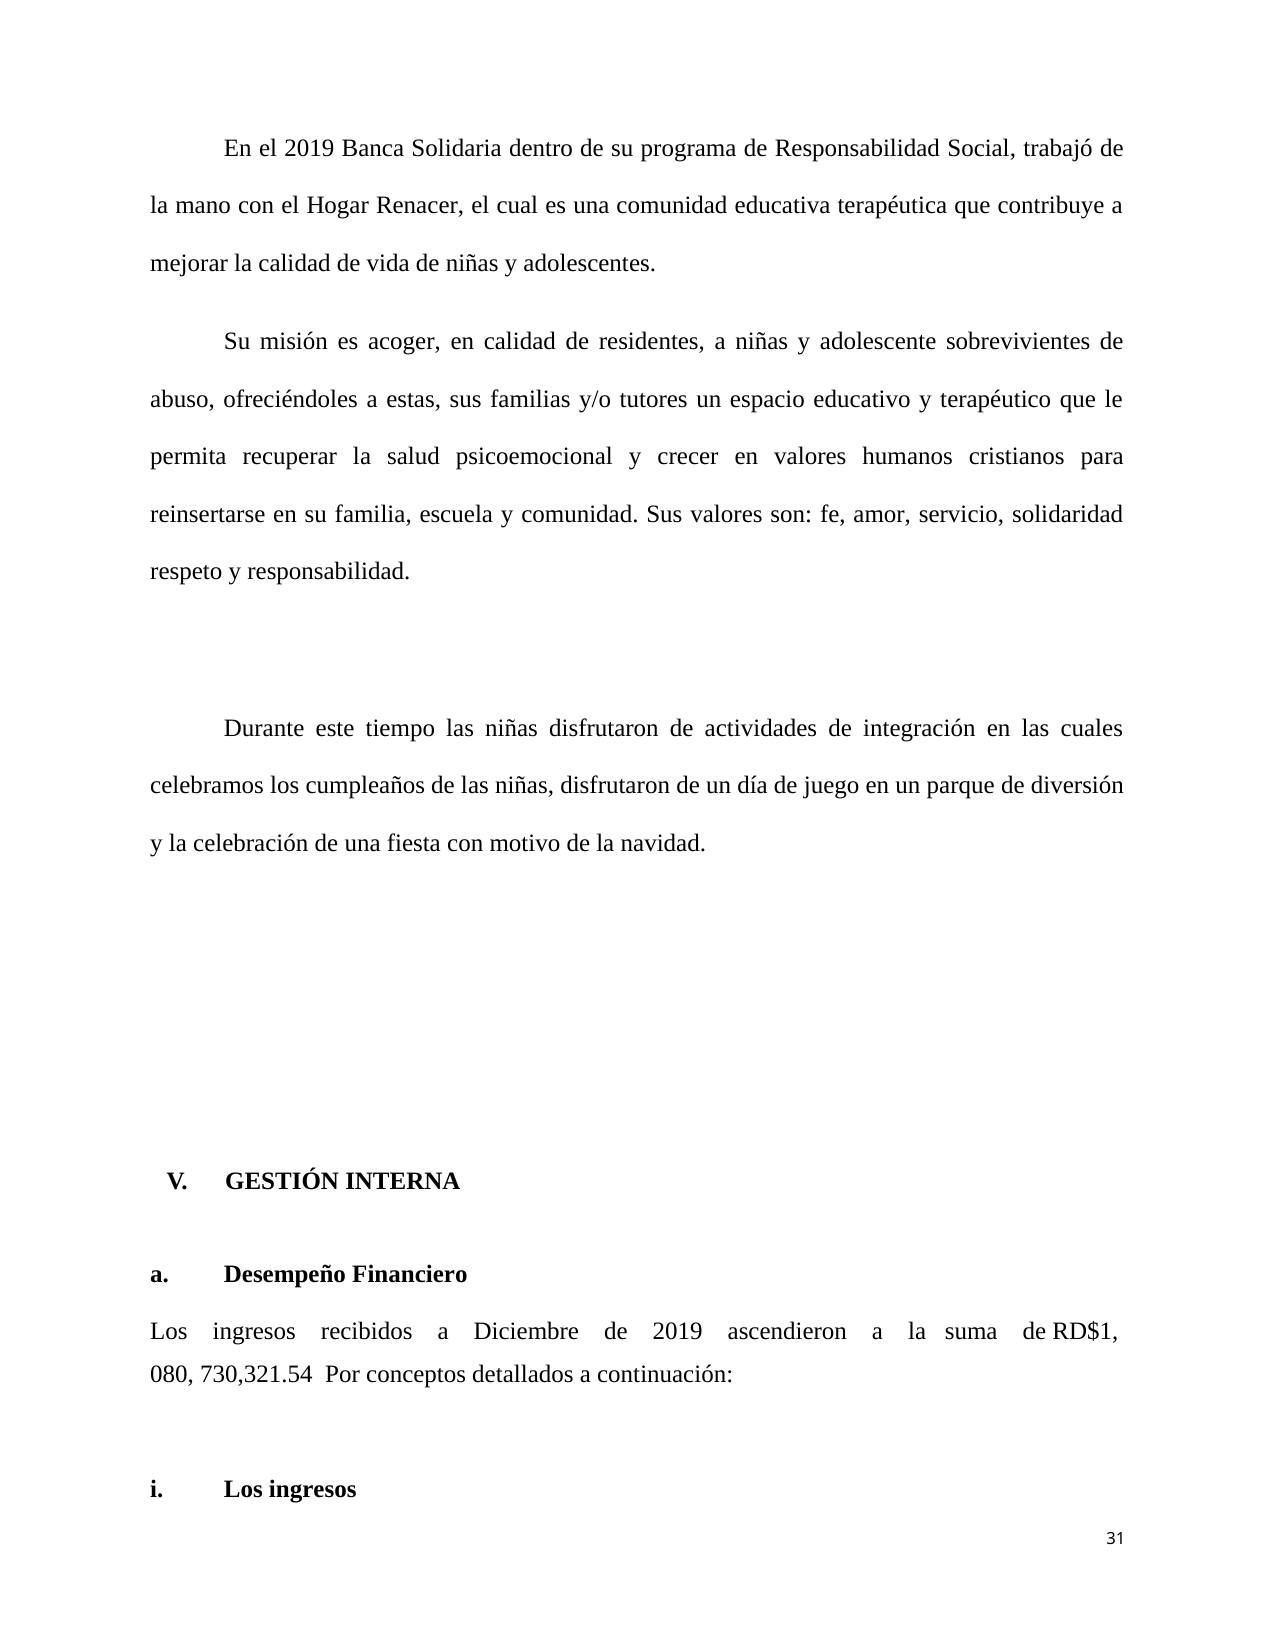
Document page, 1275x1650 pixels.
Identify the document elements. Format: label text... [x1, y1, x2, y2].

text Su misión es acoger, en calidad de residentes, a niñas y adolescente sobrevivientes de abuso, ofreciéndoles a estas, sus familias y/o tutores un espacio educativo y terapéutico que le permita recuperar la salud psicoemocional y crecer en valores humanos cristianos para reinsertarse en su familia, escuela y comunidad. Sus valores son: fe, amor, servicio, solidaridad respeto y responsabilidad. [150, 326, 1124, 585]
subtitle GESTIÓN INTERNA [187, 1166, 1125, 1195]
text i. Los ingresos [150, 1474, 1125, 1503]
text Durante este tiempo las niñas disfrutaron de actividades de integración en las cuales celebramos los cumpleaños de las niñas, disfrutaron de un día de juego en un parque de diversión y la celebración de una fiesta con motivo de la navidad. [150, 713, 1124, 857]
text a. Desempeño Financiero [150, 1259, 1125, 1287]
text En el 2019 Banca Solidaria dentro de su programa de Responsabilidad Social, trabajó de la mano con el Hogar Renacer, el cual es una comunidad educativa terapéutica que contribuye a mejorar la calidad de vida de niñas y adolescentes. [150, 133, 1124, 277]
text Los ingresos recibidos a Diciembre de 2019 ascendieron a la suma de RD$1, 080, 730,321.54 Por conceptos detallados a continuación: [150, 1316, 1125, 1388]
